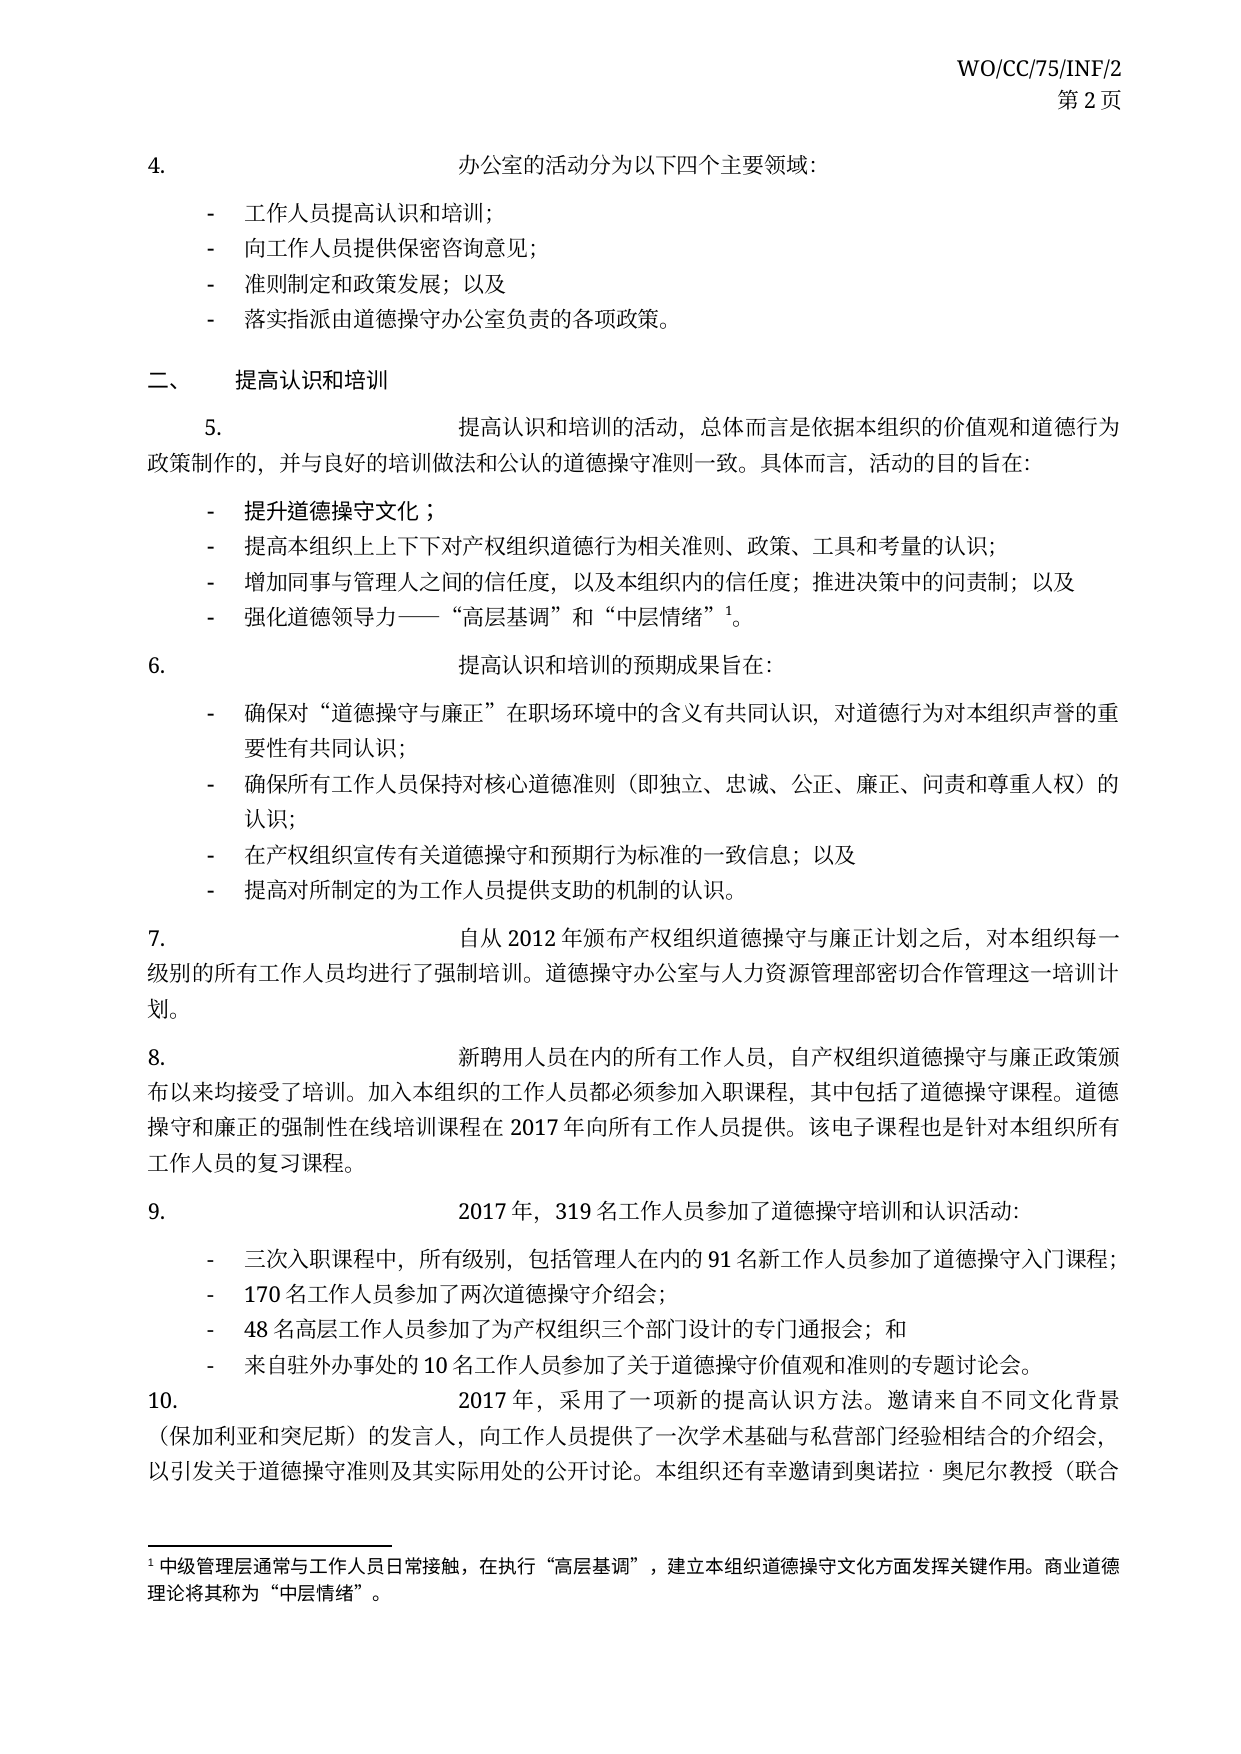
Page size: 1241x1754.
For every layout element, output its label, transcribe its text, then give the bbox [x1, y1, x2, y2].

list 工作人员提高认识和培训； [207, 192, 1122, 228]
list 增加同事与管理人之间的信任度，以及本组织内的信任度；推进决策中的问责制；以及 [207, 561, 1122, 596]
text 提高认识和培训的活动，总体而言是依据本组织的价值观和道德行为政策制作的，并与良好的培训做法和公认的道德操守准则一致。具体而言，活动的目的旨在： [148, 407, 1122, 478]
list 向工作人员提供保密咨询意见； [207, 228, 1122, 263]
list 提高本组织上上下下对产权组织道德行为相关准则、政策、工具和考量的认识； [207, 526, 1122, 561]
list 提高认识和培训 [148, 359, 1122, 394]
list 48名高层工作人员参加了为产权组织三个部门设计的专门通报会；和 [207, 1309, 1122, 1344]
list 确保对“道德操守与廉正”在职场环境中的含义有共同认识，对道德行为对本组织声誉的重要性有共同认识； [207, 692, 1122, 763]
list 170名工作人员参加了两次道德操守介绍会； [207, 1273, 1122, 1309]
list 提高对所制定的为工作人员提供支助的机制的认识。 [207, 869, 1122, 905]
list 落实指派由道德操守办公室负责的各项政策。 [207, 298, 1122, 334]
list 确保所有工作人员保持对核心道德准则（即独立、忠诚、公正、廉正、问责和尊重人权）的认识； [207, 763, 1122, 834]
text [148, 1380, 1122, 1486]
text 自从2012年颁布产权组织道德操守与廉正计划之后，对本组织每一级别的所有工作人员均进行了强制培训。道德操守办公室与人力资源管理部密切合作管理这一培训计划。 [148, 917, 1122, 1023]
list 提升道德操守文化； [207, 490, 1122, 526]
list 强化道德领导力——“高层基调”和“中层情绪”。 [207, 596, 1122, 632]
list 在产权组织宣传有关道德操守和预期行为标准的一致信息；以及 [207, 834, 1122, 869]
list 准则制定和政策发展；以及 [207, 263, 1122, 298]
list 来自驻外办事处的10名工作人员参加了关于道德操守价值观和准则的专题讨论会。 [207, 1344, 1122, 1380]
text 2017年，319名工作人员参加了道德操守培训和认识活动： [148, 1190, 1122, 1226]
text 提高认识和培训的预期成果旨在： [148, 644, 1122, 680]
list 三次入职课程中，所有级别，包括管理人在内的91名新工作人员参加了道德操守入门课‍程； [207, 1238, 1122, 1273]
text 新聘用人员在内的所有工作人员，自产权组织道德操守与廉正政策颁布以来均接受了培训。加入本组织的工作人员都必须参加入职课程，其中包括了道德操守课程。道德操守和廉正的强制性在线培训课程在2017年向所有工作人员提供。该电子课程也是针对本组织所有工作人员的复习课程。 [148, 1036, 1122, 1178]
text 办公室的活动分为以下四个主要领域： [148, 144, 1122, 180]
